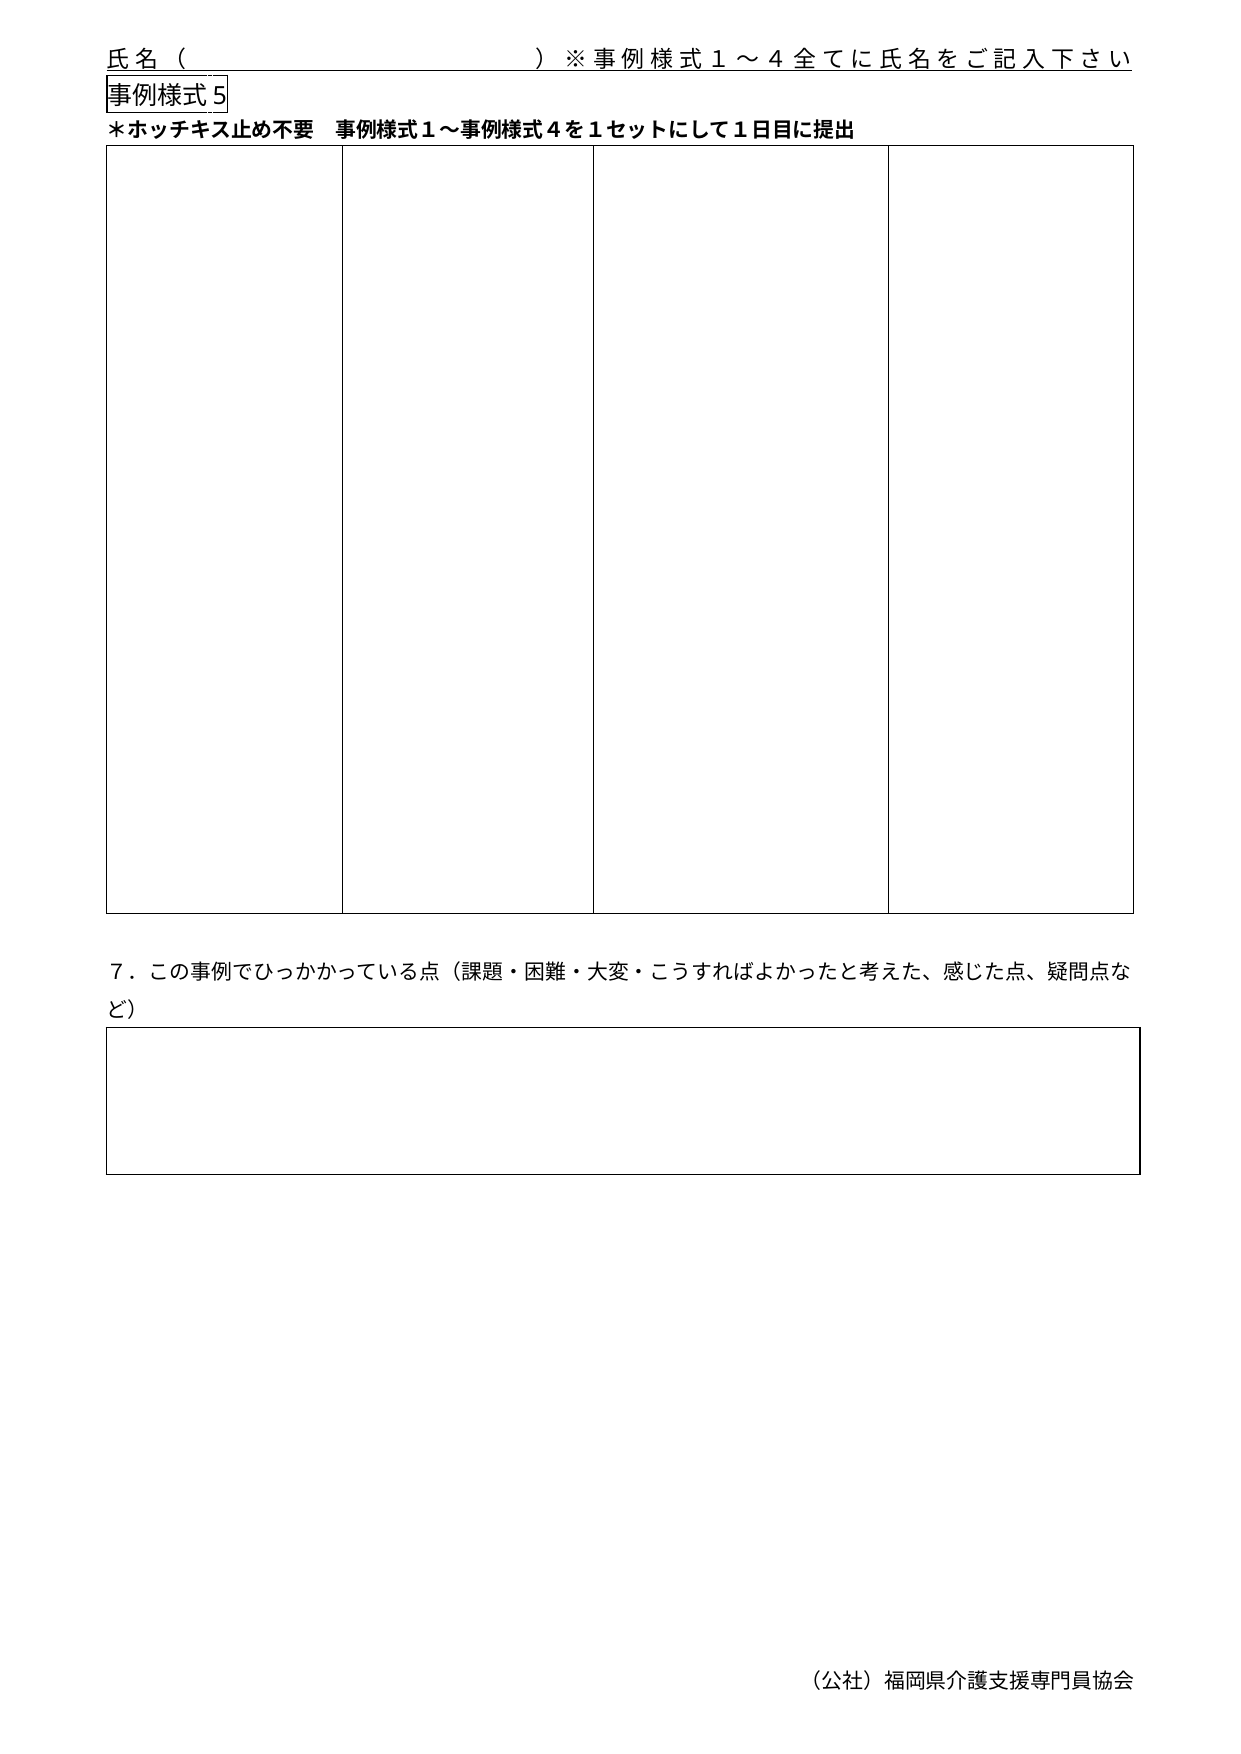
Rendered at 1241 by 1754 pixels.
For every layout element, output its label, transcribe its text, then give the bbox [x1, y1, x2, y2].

table_cell [889, 146, 1133, 913]
table_cell [107, 146, 342, 913]
table_cell [343, 146, 593, 913]
text ７．この事例でひっかかっている点（課題・困難・大変・こうすればよかったと考えた、感じた点、疑問点など） [106, 952, 1134, 1027]
table_header [107, 1028, 1139, 1173]
table_cell [594, 146, 888, 913]
